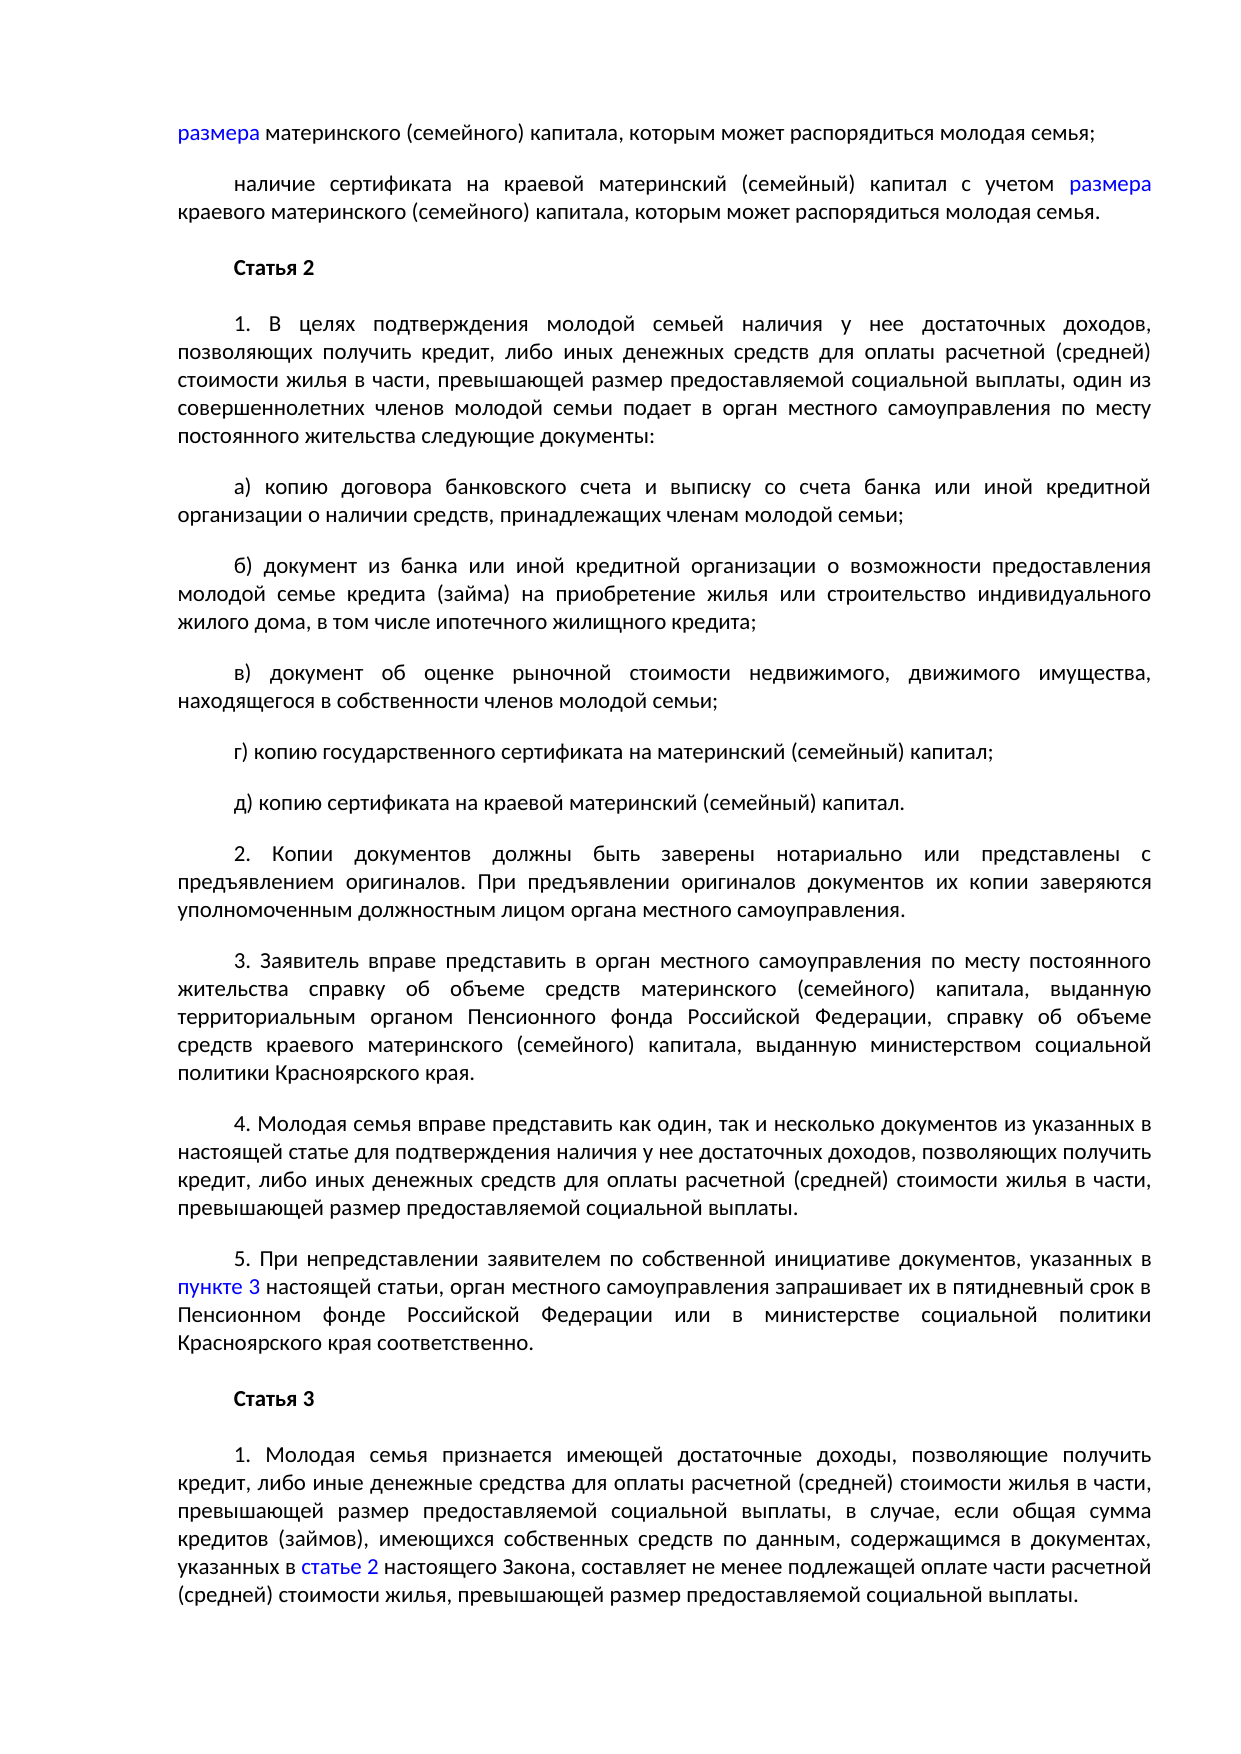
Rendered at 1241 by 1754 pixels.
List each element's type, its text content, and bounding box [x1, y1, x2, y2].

text 3. Заявитель вправе представить в орган местного самоуправления по месту постоянного жительства справку об объеме средств материнского (семейного) капитала, выданную территориальным органом Пенсионного фонда Российской Федерации, справку об объеме средств краевого материнского (семейного) капитала, выданную министерством социальной политики Красноярского края. [177, 946, 1152, 1086]
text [177, 118, 1152, 146]
text а) копию договора банковского счета и выписку со счета банка или иной кредитной организации о наличии средств, принадлежащих членам молодой семьи; [177, 472, 1152, 528]
text 1. Молодая семья признается имеющей достаточные доходы, позволяющие получить кредит, либо иные денежные средства для оплаты расчетной (средней) стоимости жилья в части, превышающей размер предоставляемой социальной выплаты, в случае, если общая сумма кредитов (займов), имеющихся собственных средств по данным, содержащимся в документах, указанных в статье 2 настоящего Закона, составляет не менее подлежащей оплате части расчетной (средней) стоимости жилья, превышающей размер предоставляемой социальной выплаты. [177, 1440, 1152, 1608]
text в) документ об оценке рыночной стоимости недвижимого, движимого имущества, находящегося в собственности членов молодой семьи; [177, 658, 1152, 714]
text 4. Молодая семья вправе представить как один, так и несколько документов из указанных в настоящей статье для подтверждения наличия у нее достаточных доходов, позволяющих получить кредит, либо иных денежных средств для оплаты расчетной (средней) стоимости жилья в части, превышающей размер предоставляемой социальной выплаты. [177, 1109, 1152, 1221]
text б) документ из банка или иной кредитной организации о возможности предоставления молодой семье кредита (займа) на приобретение жилья или строительство индивидуального жилого дома, в том числе ипотечного жилищного кредита; [177, 551, 1152, 635]
text 1. В целях подтверждения молодой семьей наличия у нее достаточных доходов, позволяющих получить кредит, либо иных денежных средств для оплаты расчетной (средней) стоимости жилья в части, превышающей размер предоставляемой социальной выплаты, один из совершеннолетних членов молодой семьи подает в орган местного самоуправления по месту постоянного жительства следующие документы: [177, 309, 1152, 449]
text 5. При непредставлении заявителем по собственной инициативе документов, указанных в пункте 3 настоящей статьи, орган местного самоуправления запрашивает их в пятидневный срок в Пенсионном фонде Российской Федерации или в министерстве социальной политики Красноярского края соответственно. [177, 1244, 1152, 1356]
text наличие сертификата на краевой материнский (семейный) капитал с учетом размера краевого материнского (семейного) капитала, которым может распорядиться молодая семья. [177, 169, 1152, 225]
text г) копию государственного сертификата на материнский (семейный) капитал; [177, 737, 1152, 765]
title Статья 2 [177, 253, 1152, 281]
title Статья 3 [177, 1384, 1152, 1412]
text 2. Копии документов должны быть заверены нотариально или представлены с предъявлением оригиналов. При предъявлении оригиналов документов их копии заверяются уполномоченным должностным лицом органа местного самоуправления. [177, 839, 1152, 923]
text д) копию сертификата на краевой материнский (семейный) капитал. [177, 788, 1152, 816]
